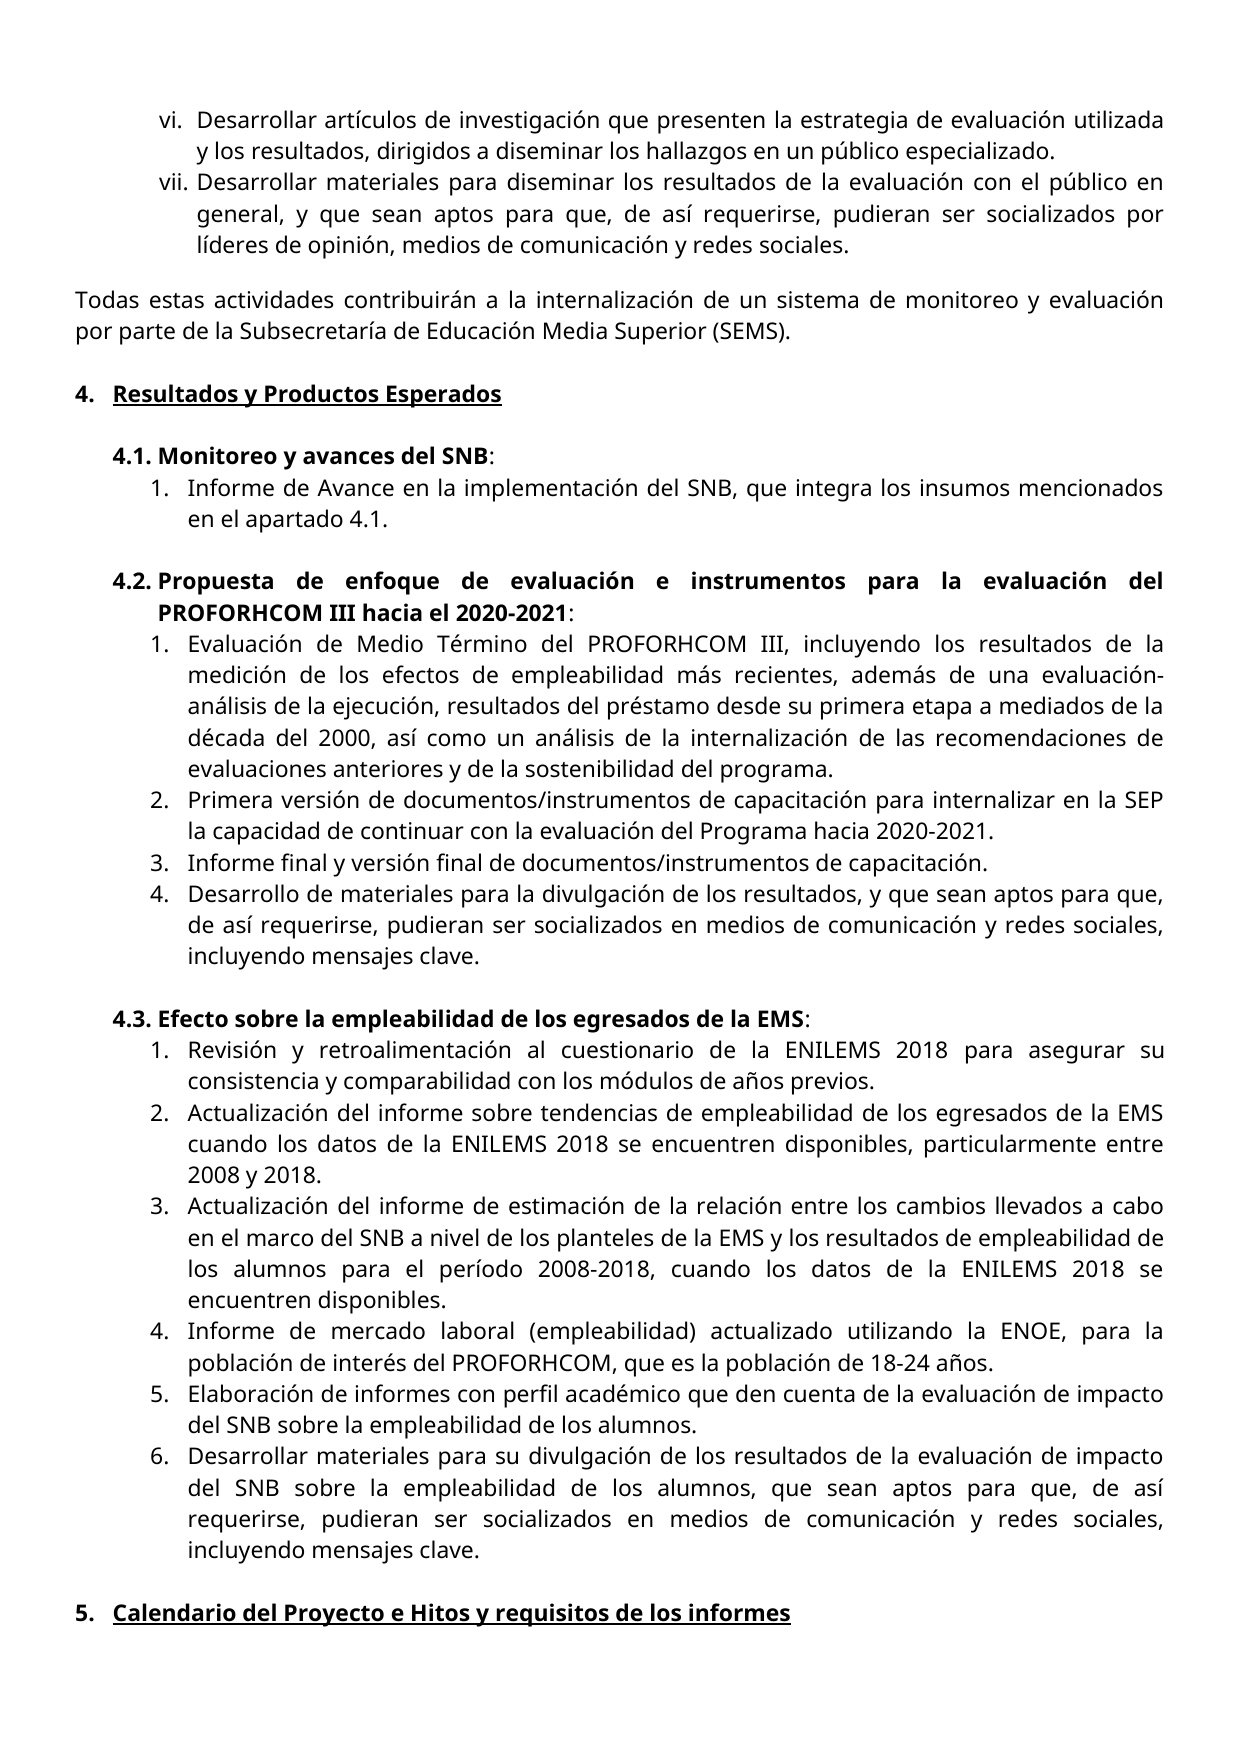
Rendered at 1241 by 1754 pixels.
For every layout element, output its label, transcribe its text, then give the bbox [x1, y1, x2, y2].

list Desarrollar artículos de investigación que presenten la estrategia de evaluación utilizada y los resultados, dirigidos a diseminar los hallazgos en un público especializado. [159, 104, 1165, 166]
list Primera versión de documentos/instrumentos de capacitación para internalizar en la SEP la capacidad de continuar con la evaluación del Programa hacia 2020-2021. [150, 784, 1165, 847]
list Actualización del informe sobre tendencias de empleabilidad de los egresados de la EMS cuando los datos de la ENILEMS 2018 se encuentren disponibles, particularmente entre 2008 y 2018. [150, 1097, 1165, 1190]
list Revisión y retroalimentación al cuestionario de la ENILEMS 2018 para asegurar su consistencia y comparabilidad con los módulos de años previos. [150, 1034, 1165, 1097]
list Resultados y Productos Esperados [75, 378, 1165, 409]
list Propuesta de enfoque de evaluación e instrumentos para la evaluación del PROFORHCOM III hacia el 2020-2021: [112, 565, 1165, 628]
list Efecto sobre la empleabilidad de los egresados de la EMS: [112, 1003, 1165, 1034]
list Desarrollar materiales para su divulgación de los resultados de la evaluación de impacto del SNB sobre la empleabilidad de los alumnos, que sean aptos para que, de así requerirse, pudieran ser socializados en medios de comunicación y redes sociales, incluyendo mensajes clave. [150, 1440, 1165, 1565]
list Informe final y versión final de documentos/instrumentos de capacitación. [150, 847, 1165, 878]
list Informe de Avance en la implementación del SNB, que integra los insumos mencionados en el apartado 4.1. [150, 472, 1165, 534]
list Monitoreo y avances del SNB: [112, 440, 1165, 472]
list Desarrollo de materiales para la divulgación de los resultados, y que sean aptos para que, de así requerirse, pudieran ser socializados en medios de comunicación y redes sociales, incluyendo mensajes clave. [150, 878, 1165, 972]
list Informe de mercado laboral (empleabilidad) actualizado utilizando la ENOE, para la población de interés del PROFORHCOM, que es la población de 18-24 años. [150, 1315, 1165, 1378]
list Actualización del informe de estimación de la relación entre los cambios llevados a cabo en el marco del SNB a nivel de los planteles de la EMS y los resultados de empleabilidad de los alumnos para el período 2008-2018, cuando los datos de la ENILEMS 2018 se encuentren disponibles. [150, 1190, 1165, 1315]
list Elaboración de informes con perfil académico que den cuenta de la evaluación de impacto del SNB sobre la empleabilidad de los alumnos. [150, 1378, 1165, 1440]
text Todas estas actividades contribuirán a la internalización de un sistema de monitoreo y evaluación por parte de la Subsecretaría de Educación Media Superior (SEMS). [75, 284, 1165, 347]
list Calendario del Proyecto e Hitos y requisitos de los informes [75, 1597, 1165, 1628]
list Evaluación de Medio Término del PROFORHCOM III, incluyendo los resultados de la medición de los efectos de empleabilidad más recientes, además de una evaluación-análisis de la ejecución, resultados del préstamo desde su primera etapa a mediados de la década del 2000, así como un análisis de la internalización de las recomendaciones de evaluaciones anteriores y de la sostenibilidad del programa. [150, 628, 1165, 784]
list Desarrollar materiales para diseminar los resultados de la evaluación con el público en general, y que sean aptos para que, de así requerirse, pudieran ser socializados por líderes de opinión, medios de comunicación y redes sociales. [159, 166, 1165, 260]
